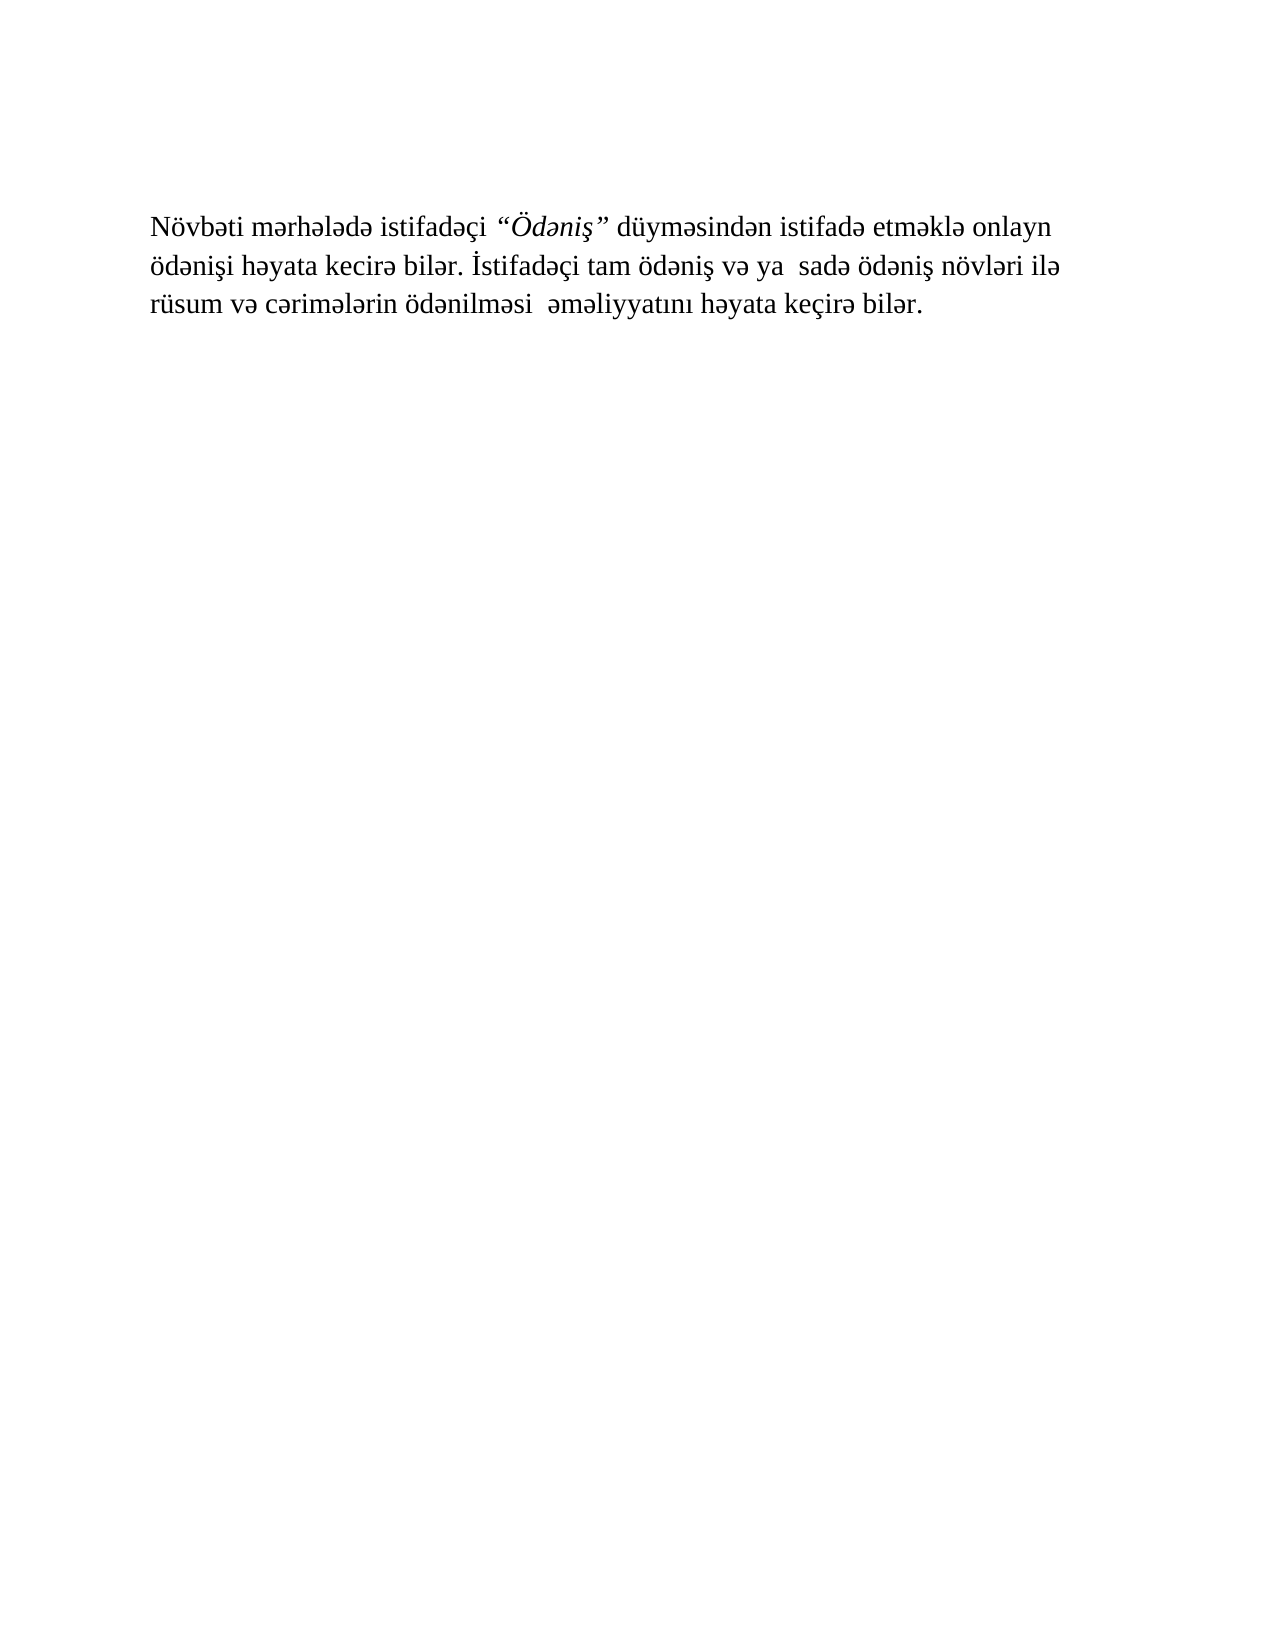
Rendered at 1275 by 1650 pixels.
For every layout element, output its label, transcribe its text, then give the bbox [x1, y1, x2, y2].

text Növbəti mərhələdə istifadəçi “Ödəniş” düyməsindən istifadə etməklə onlayn ödənişi həyata kecirə bilər. İstifadəçi tam ödəniş və ya sadə ödəniş növləri ilə rüsum və cərimələrin ödənilməsi əməliyyatını həyata keçirə bilər. [150, 209, 1125, 320]
